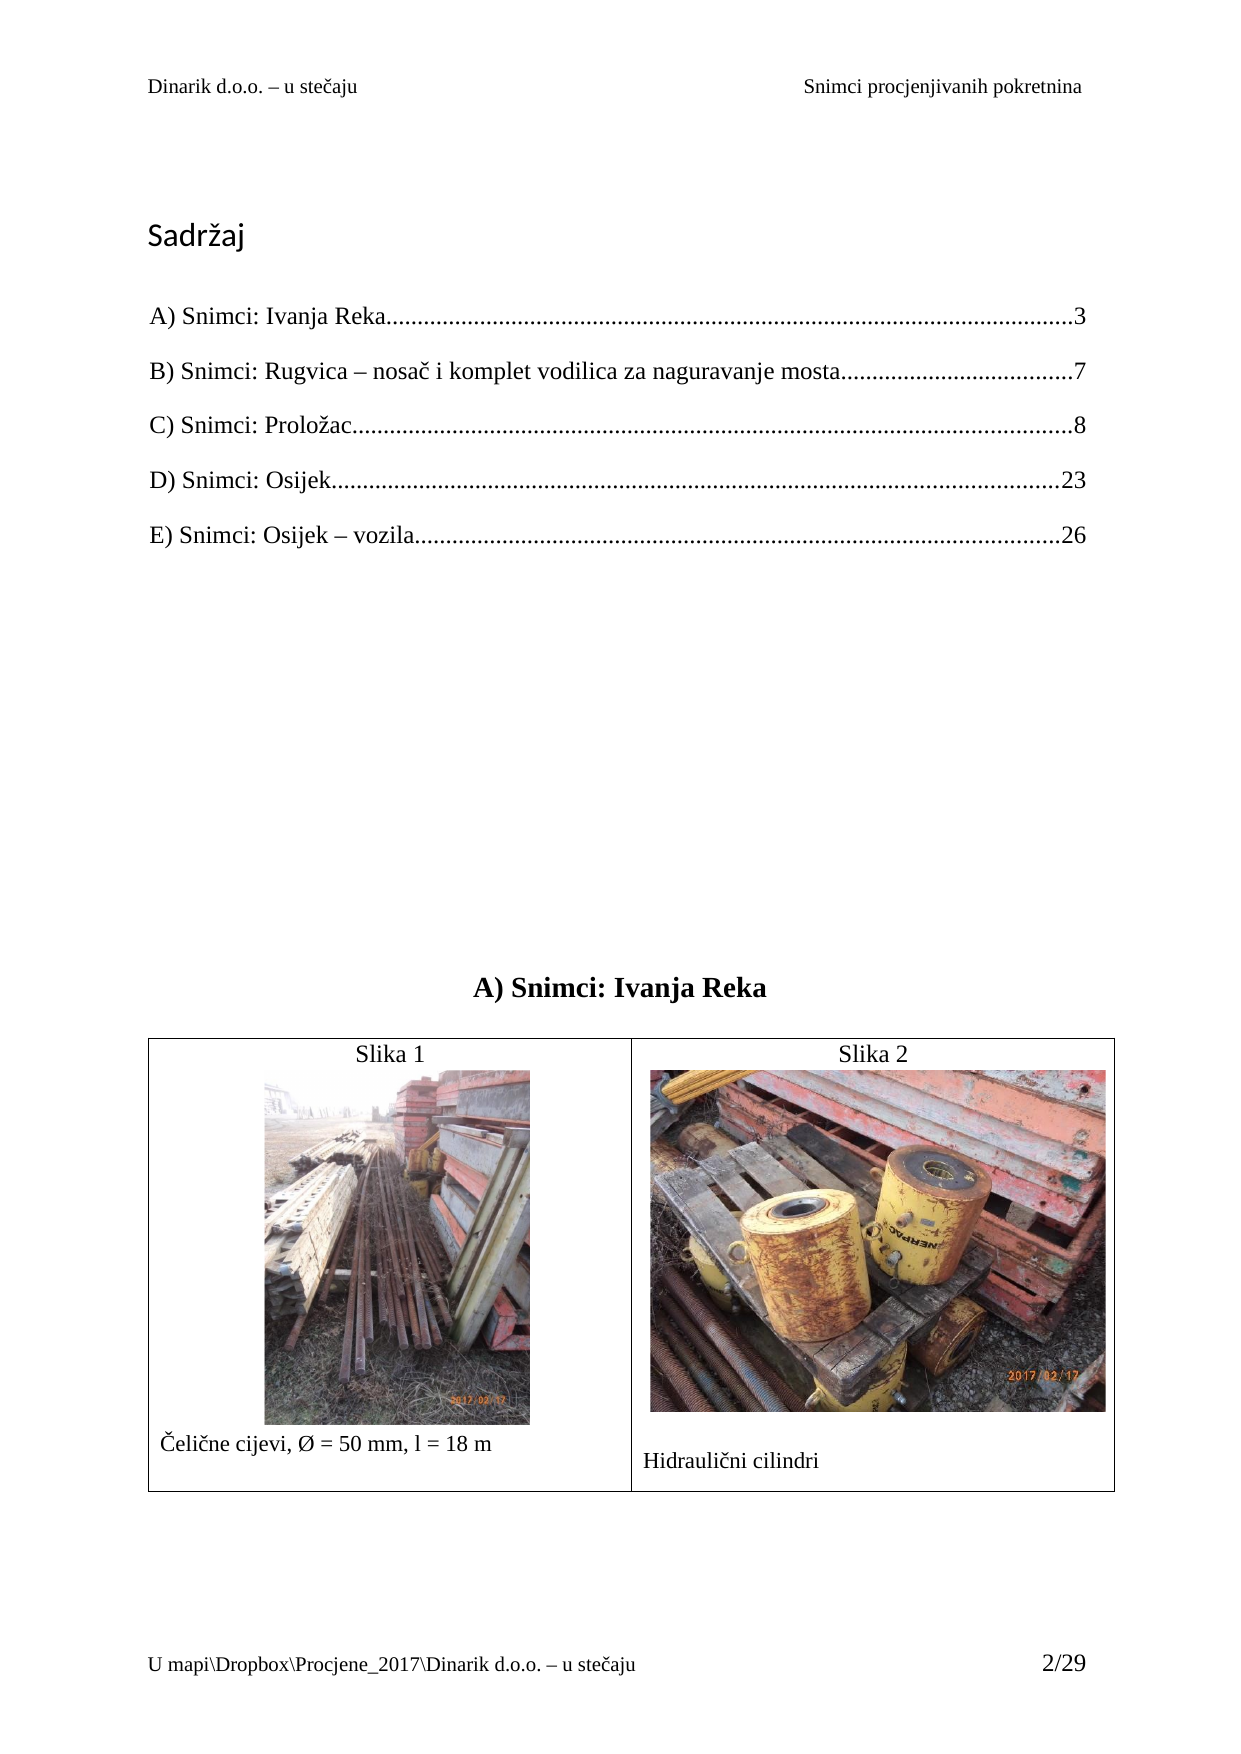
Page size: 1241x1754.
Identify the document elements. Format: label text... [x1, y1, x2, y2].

subtitle A) Snimci: Ivanja Reka [147, 970, 767, 1004]
table_header Slika 1 Čelične cijevi, Ø = 50 mm, l = 18 m [149, 1039, 631, 1491]
table_header Slika 2 Hidraulični cilindri [632, 1039, 1114, 1491]
picture [265, 1071, 530, 1425]
text Sadržaj [147, 214, 1092, 255]
picture [650, 1070, 1106, 1412]
